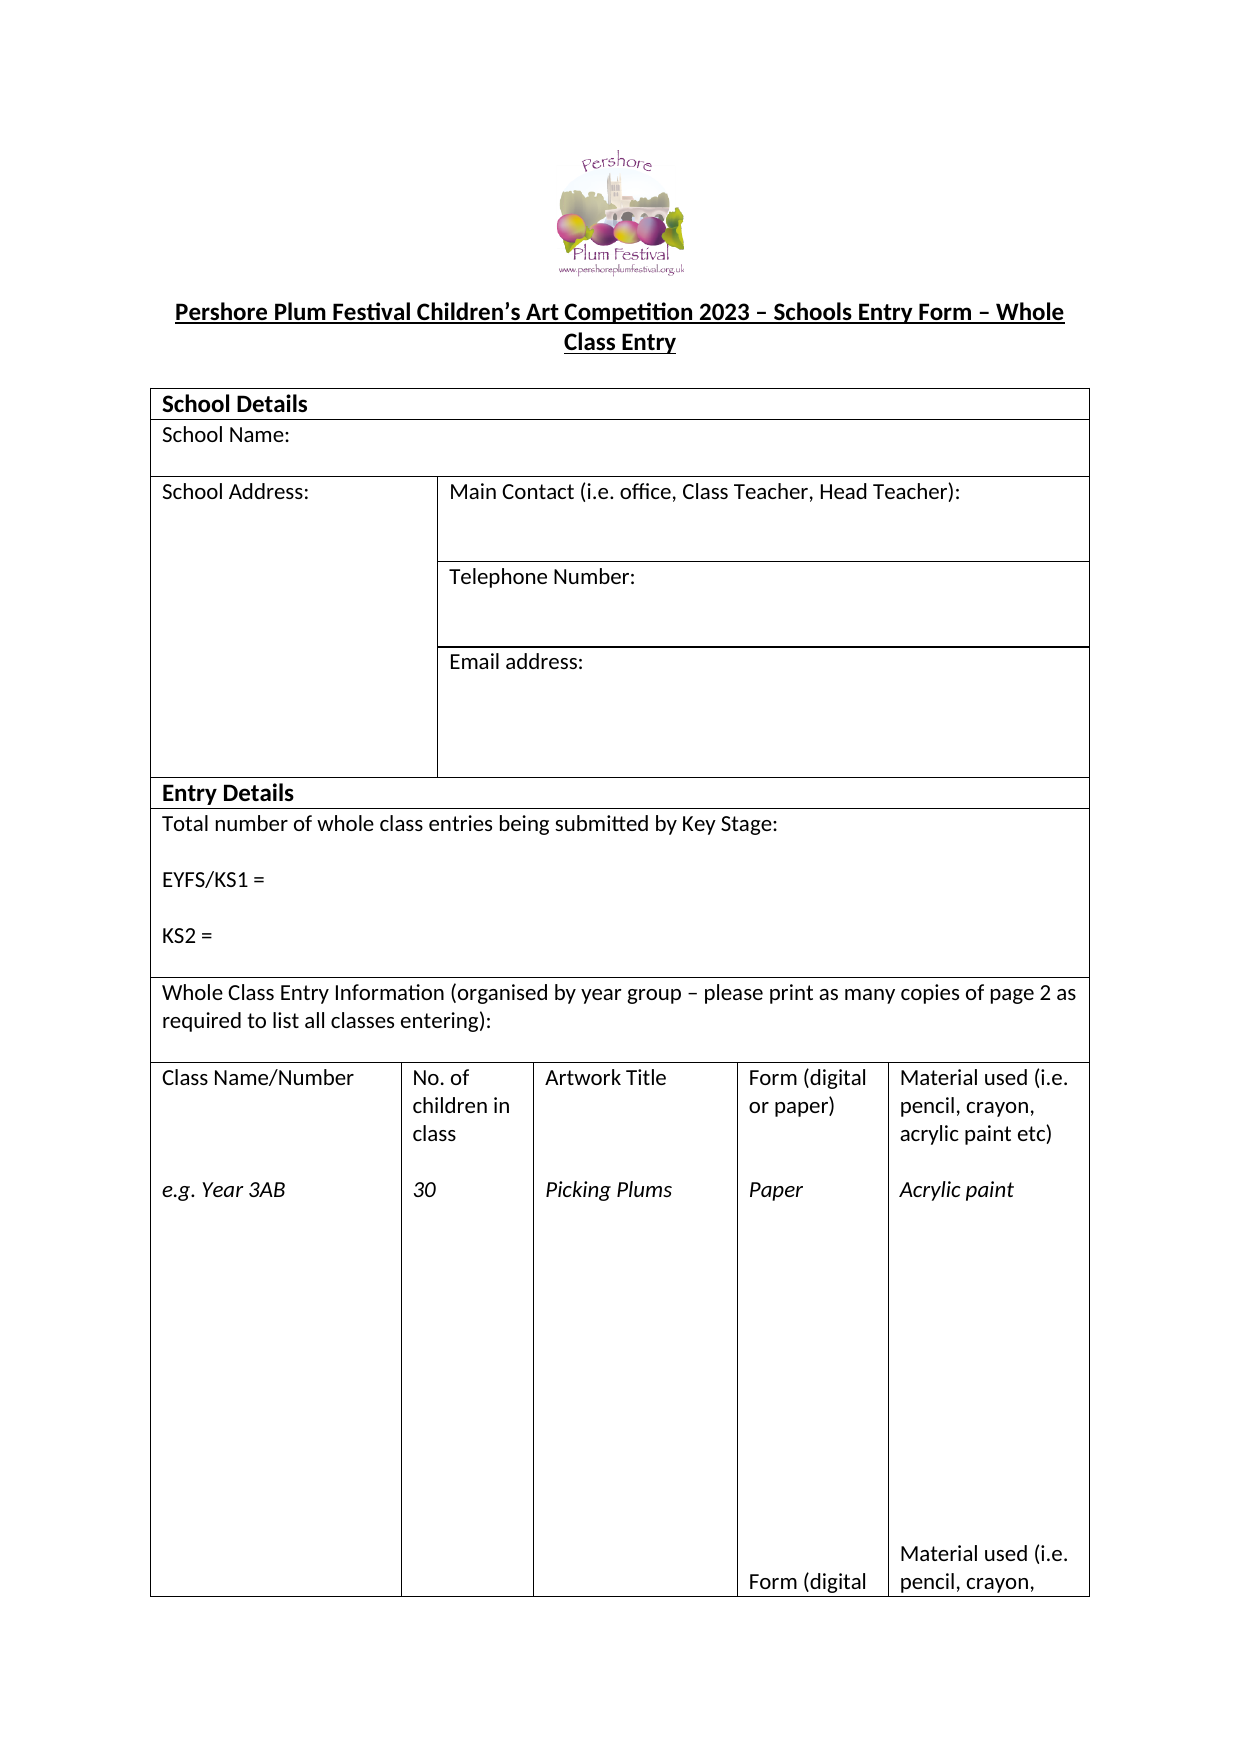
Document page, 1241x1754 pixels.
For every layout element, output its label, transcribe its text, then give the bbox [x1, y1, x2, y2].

text Pershore Plum Festival Children’s Art Competition 2023 – Schools Entry Form – Whole Class Entry [150, 296, 1090, 357]
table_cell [889, 1063, 1089, 1596]
table_cell School Name: [151, 420, 1089, 476]
table_cell Entry Details [151, 778, 1089, 808]
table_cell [151, 1063, 401, 1596]
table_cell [534, 1063, 737, 1596]
table_cell Total number of whole class entries being submitted by Key Stage: EYFS/KS1 = KS2 = [151, 809, 1089, 977]
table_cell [738, 1063, 888, 1596]
table_header School Details [151, 389, 1089, 419]
picture [556, 150, 684, 277]
table_cell Email address: [438, 648, 1089, 777]
table_cell Main Contact (i.e. office, Class Teacher, Head Teacher): [438, 477, 1089, 561]
table_cell School Address: [151, 477, 437, 777]
table_cell Telephone Number: [438, 562, 1089, 646]
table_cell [402, 1063, 533, 1596]
table_cell Whole Class Entry Information (organised by year group – please print as many copies of page 2 as required to list all classes entering): [151, 978, 1089, 1062]
